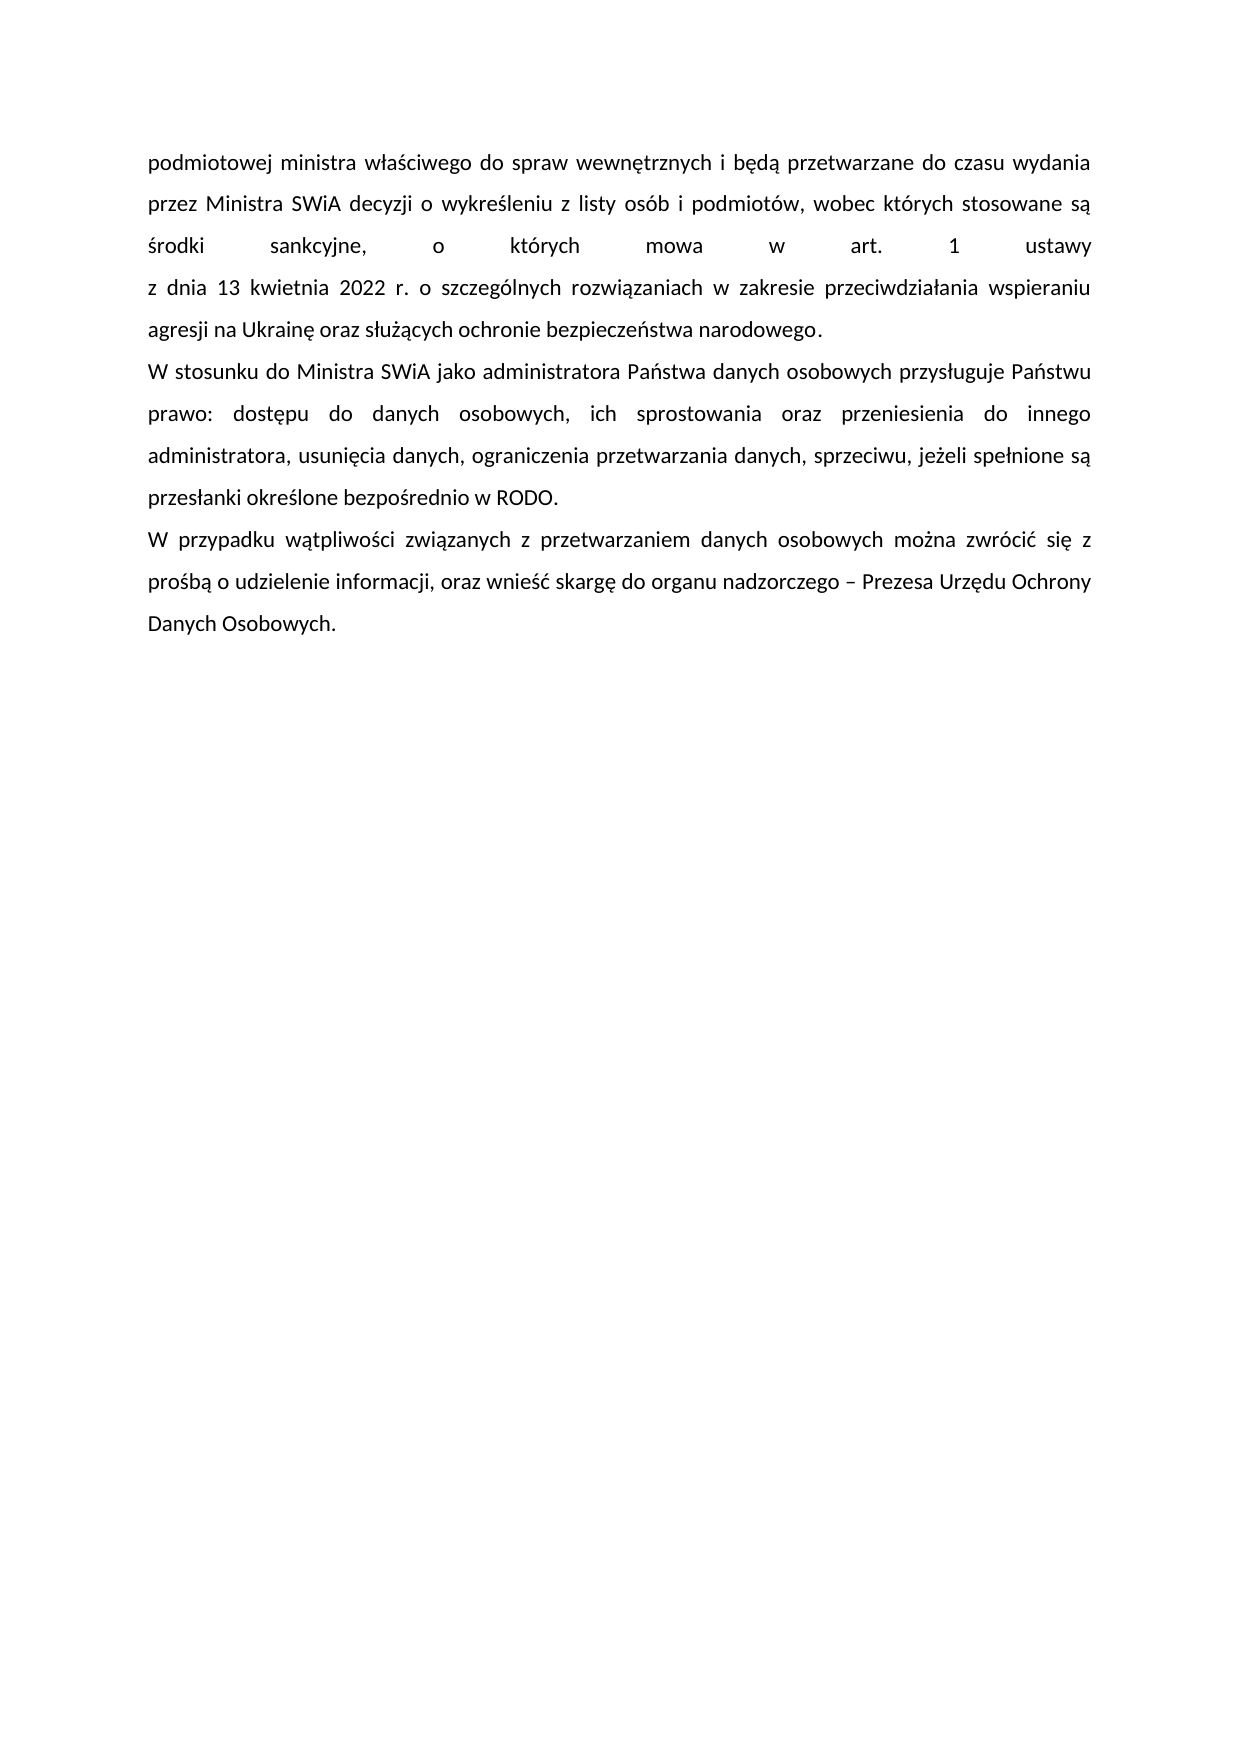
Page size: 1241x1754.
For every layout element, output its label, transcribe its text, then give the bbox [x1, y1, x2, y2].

text W przypadku wątpliwości związanych z przetwarzaniem danych osobowych można zwrócić się z prośbą o udzielenie informacji, oraz wnieść skargę do organu nadzorczego – Prezesa Urzędu Ochrony Danych Osobowych. [148, 525, 1093, 637]
text W stosunku do Ministra SWiA jako administratora Państwa danych osobowych przysługuje Państwu prawo: dostępu do danych osobowych, ich sprostowania oraz przeniesienia do innego administratora, usunięcia danych, ograniczenia przetwarzania danych, sprzeciwu, jeżeli spełnione są przesłanki określone bezpośrednio w RODO. [148, 357, 1093, 511]
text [148, 148, 1093, 343]
